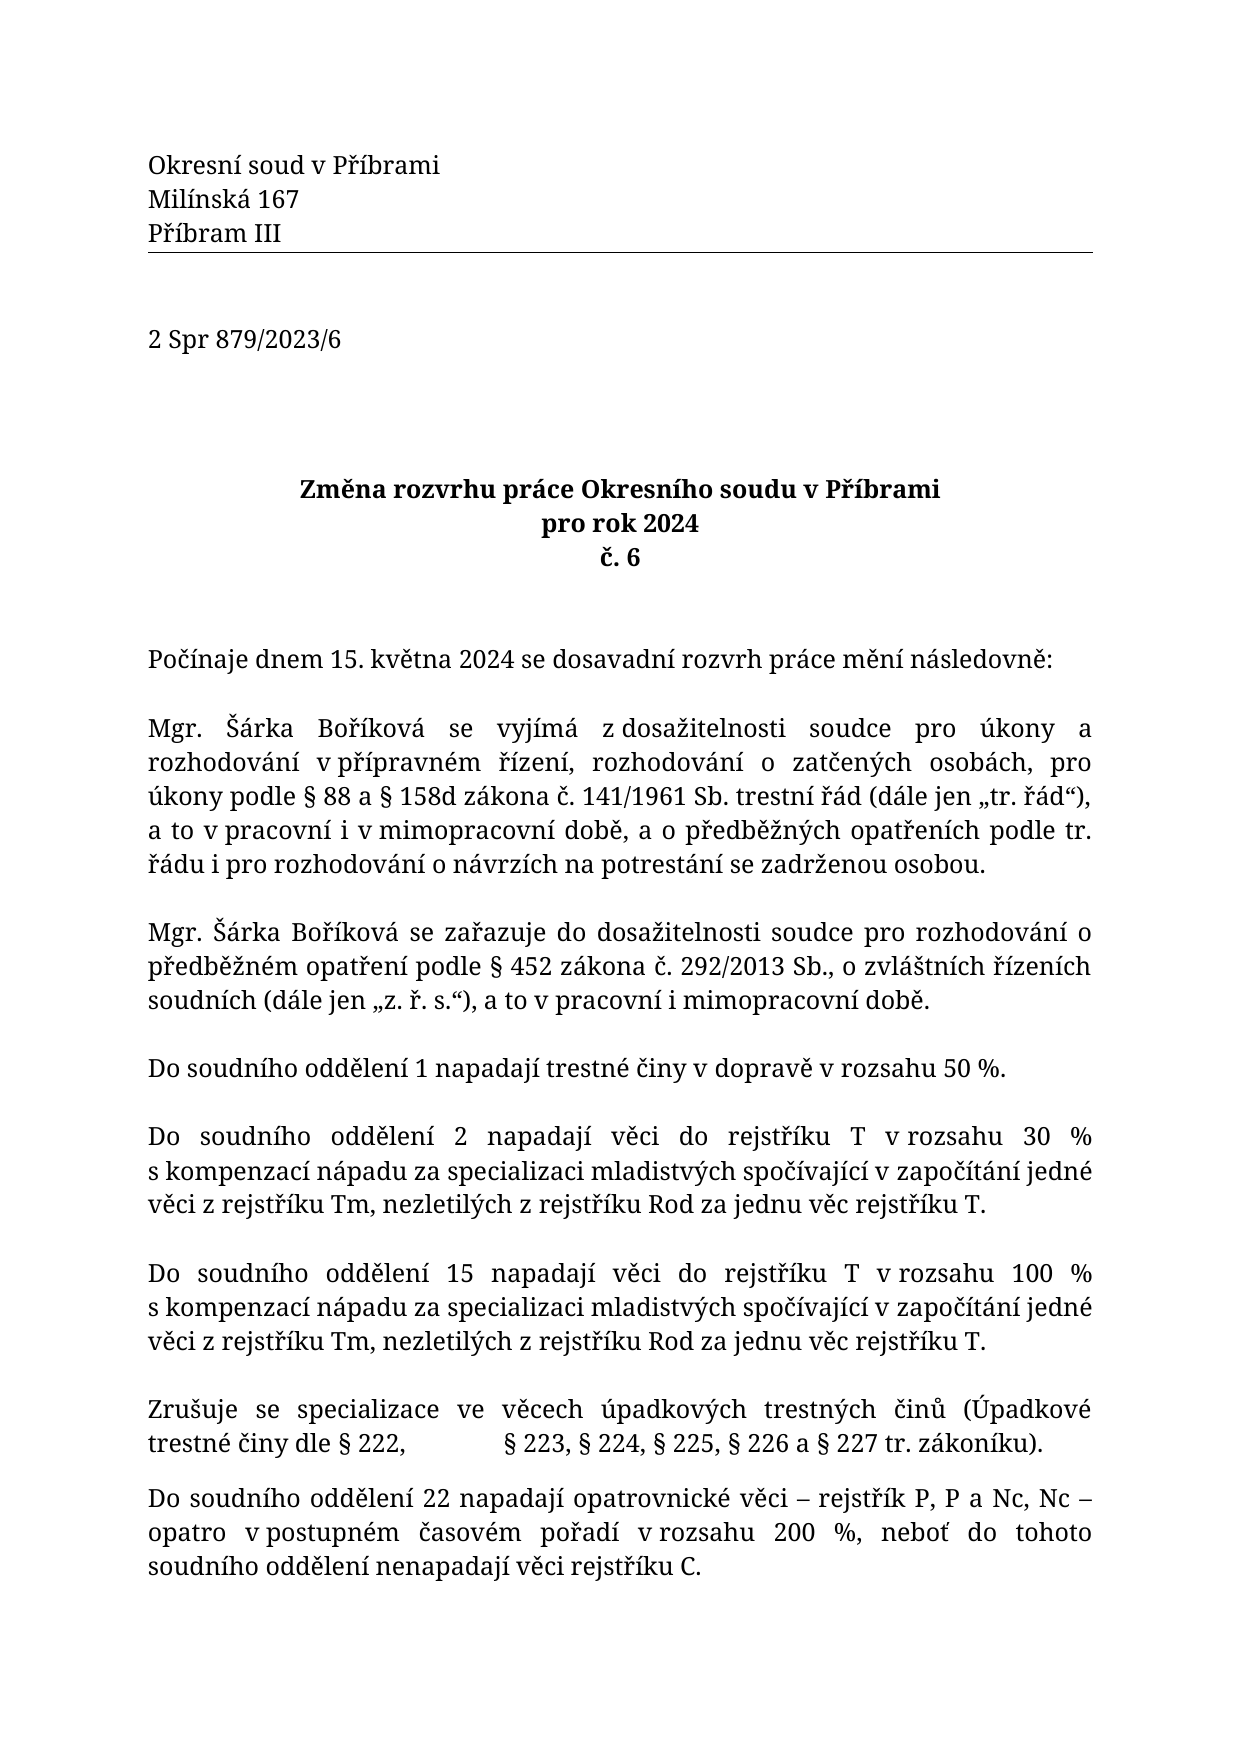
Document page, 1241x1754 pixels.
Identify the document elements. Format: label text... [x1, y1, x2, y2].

text Příbram III [148, 216, 1093, 252]
text Zrušuje se specializace ve věcech úpadkových trestných činů (Úpadkové trestné činy dle § 222, § 223, § 224, § 225, § 226 a § 227 tr. zákoníku). [148, 1392, 1093, 1460]
text pro rok 2024 [148, 506, 1093, 540]
text Mgr. Šárka Boříková se zařazuje do dosažitelnosti soudce pro rozhodování o předběžném opatření podle § 452 zákona č. 292/2013 Sb., o zvláštních řízeních soudních (dále jen „z. ř. s.“), a to v pracovní i mimopracovní době. [148, 915, 1093, 1017]
text Do soudního oddělení 22 napadají opatrovnické věci – rejstřík P, P a Nc, Nc – opatro v postupném časovém pořadí v rozsahu 200 %, neboť do tohoto soudního oddělení nenapadají věci rejstříku C. [148, 1481, 1093, 1583]
text Počínaje dnem 15. května 2024 se dosavadní rozvrh práce mění následovně: [148, 642, 1093, 676]
text Do soudního oddělení 1 napadají trestné činy v dopravě v rozsahu 50 %. [148, 1051, 1093, 1085]
text Do soudního oddělení 15 napadají věci do rejstříku T v rozsahu 100 % s kompenzací nápadu za specializaci mladistvých spočívající v započítání jedné věci z rejstříku Tm, nezletilých z rejstříku Rod za jednu věc rejstříku T. [148, 1255, 1093, 1357]
text Okresní soud v Příbrami [148, 148, 1093, 182]
text č. 6 [148, 540, 1093, 574]
text Milínská 167 [148, 182, 1093, 216]
text Změna rozvrhu práce Okresního soudu v Příbrami [148, 472, 1093, 506]
text 2 Spr 879/2023/6 [148, 322, 1093, 356]
text Mgr. Šárka Boříková se vyjímá z dosažitelnosti soudce pro úkony a rozhodování v přípravném řízení, rozhodování o zatčených osobách, pro úkony podle § 88 a § 158d zákona č. 141/1961 Sb. trestní řád (dále jen „tr. řád“), a to v pracovní i v mimopracovní době, a o předběžných opatřeních podle tr. řádu i pro rozhodování o návrzích na potrestání se zadrženou osobou. [148, 710, 1093, 881]
text Do soudního oddělení 2 napadají věci do rejstříku T v rozsahu 30 % s kompenzací nápadu za specializaci mladistvých spočívající v započítání jedné věci z rejstříku Tm, nezletilých z rejstříku Rod za jednu věc rejstříku T. [148, 1119, 1093, 1221]
